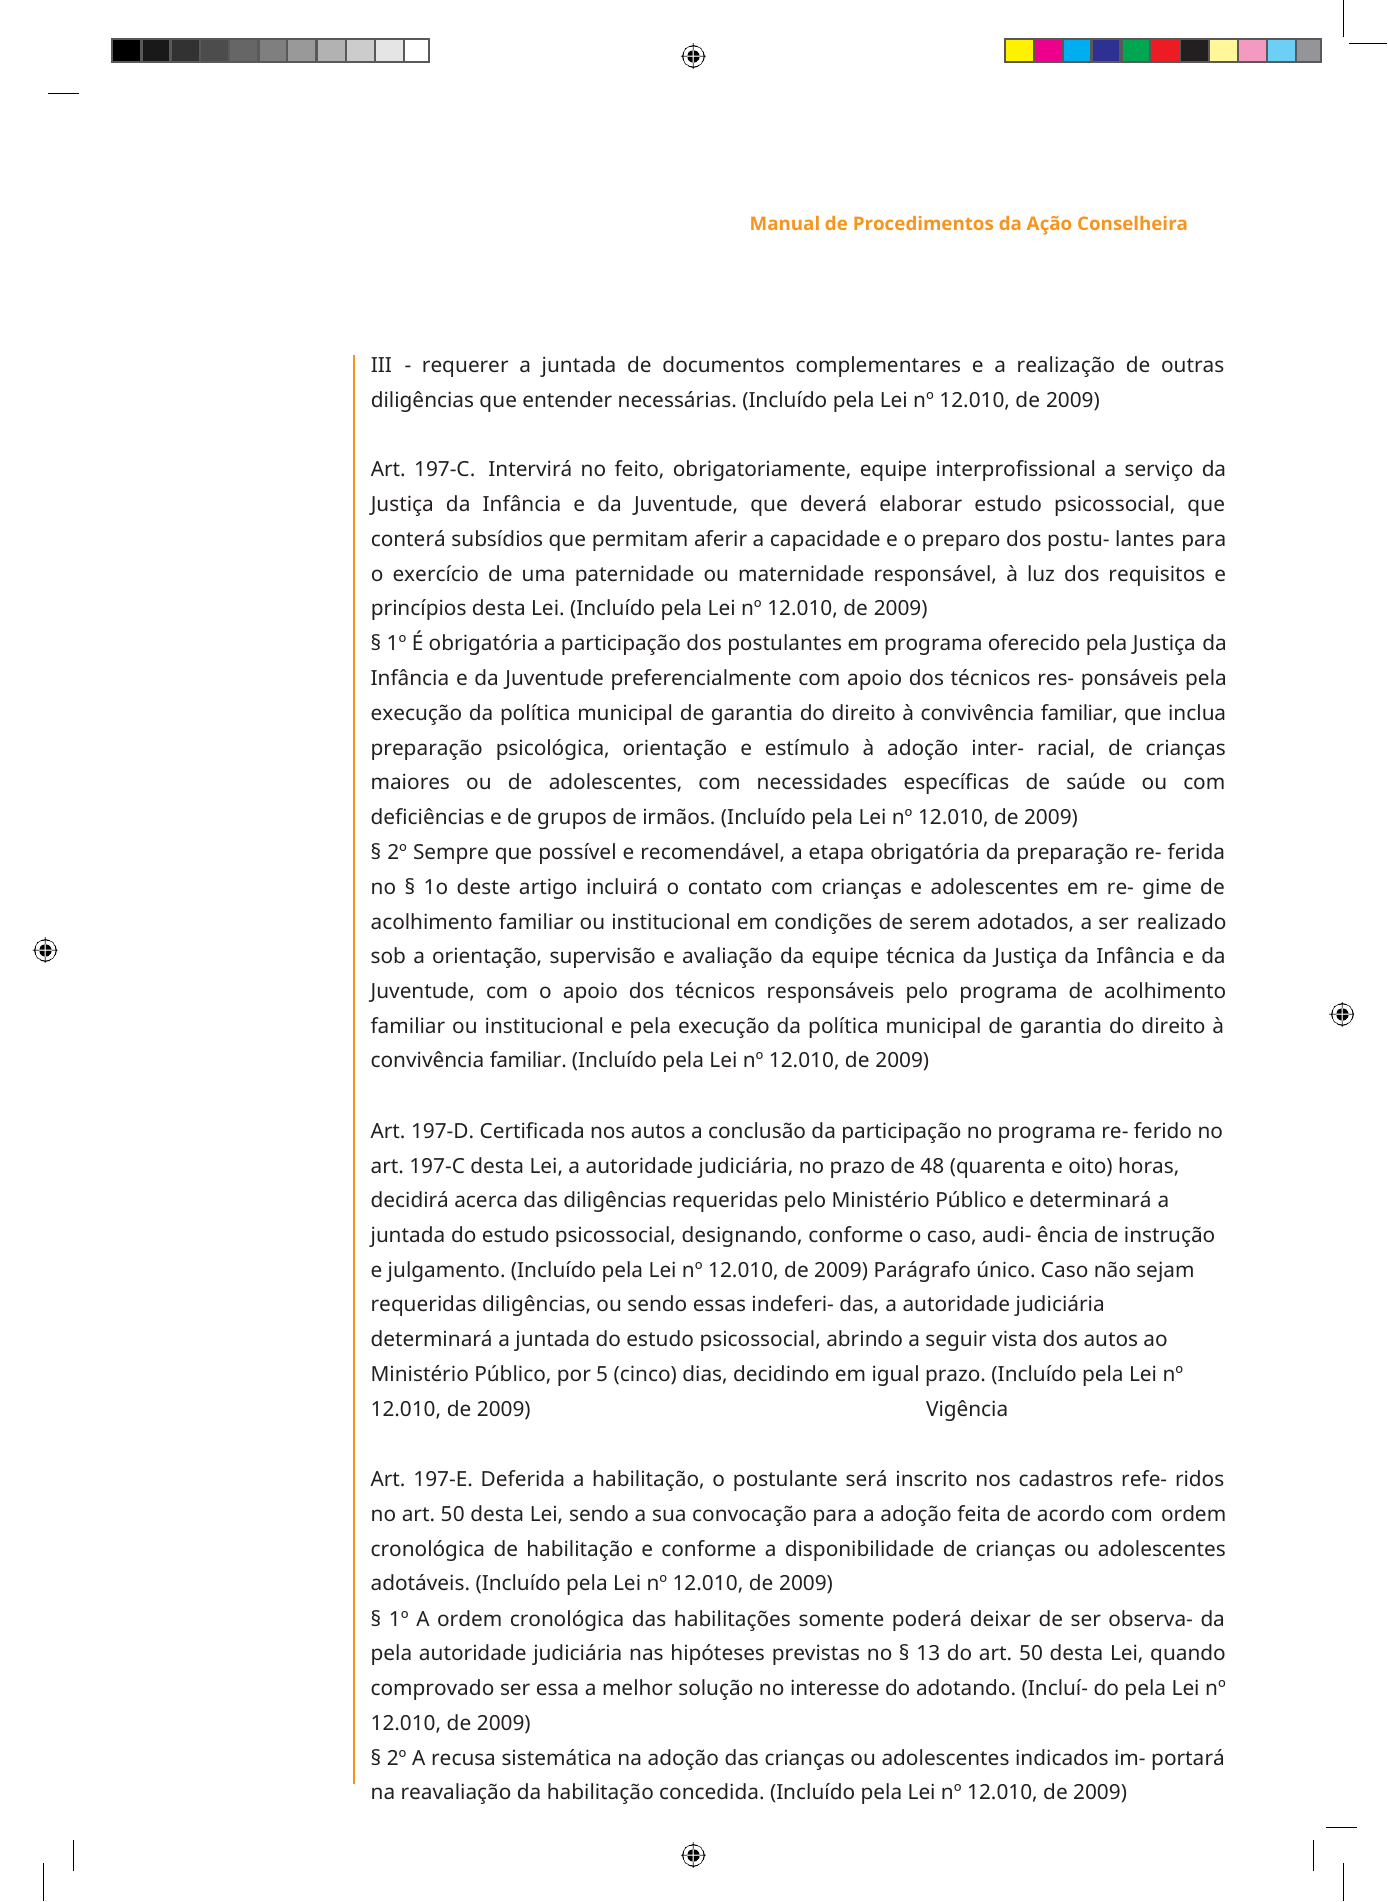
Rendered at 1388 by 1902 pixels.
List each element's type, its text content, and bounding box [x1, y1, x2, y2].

picture [680, 43, 706, 69]
picture [32, 937, 58, 963]
text Manual de Procedimentos da Ação Conselheira [749, 211, 1387, 236]
text Art. 197-C. Intervirá no feito, obrigatoriamente, equipe interprofissional a serviço da Justiça da Infância e da Juventude, que deverá elaborar estudo psicossocial, que conterá subsídios que permitam aferir a capacidade e o preparo dos postu- lantes para o exercício de uma paternidade ou maternidade responsável, à luz dos requisitos e princípios desta Lei. (Incluído pela Lei nº 12.010, de 2009) [371, 454, 1226, 622]
text § 2º Sempre que possível e recomendável, a etapa obrigatória da preparação re- ferida no § 1o deste artigo incluirá o contato com crianças e adolescentes em re- gime de acolhimento familiar ou institucional em condições de serem adotados, a ser realizado sob a orientação, supervisão e avaliação da equipe técnica da Justiça da Infância e da Juventude, com o apoio dos técnicos responsáveis pelo programa de acolhimento familiar ou institucional e pela execução da política municipal de garantia do direito à convivência familiar. (Incluído pela Lei nº 12.010, de 2009) [370, 837, 1226, 1074]
text § 1º É obrigatória a participação dos postulantes em programa oferecido pela Justiça da Infância e da Juventude preferencialmente com apoio dos técnicos res- ponsáveis pela execução da política municipal de garantia do direito à convivência familiar, que inclua preparação psicológica, orientação e estímulo à adoção inter- racial, de crianças maiores ou de adolescentes, com necessidades específicas de saúde ou com deficiências e de grupos de irmãos. (Incluído pela Lei nº 12.010, de 2009) [370, 628, 1226, 830]
text Art. 197-E. Deferida a habilitação, o postulante será inscrito nos cadastros refe- ridos no art. 50 desta Lei, sendo a sua convocação para a adoção feita de acordo com ordem cronológica de habilitação e conforme a disponibilidade de crianças ou adolescentes adotáveis. (Incluído pela Lei nº 12.010, de 2009) [370, 1464, 1226, 1597]
picture [1329, 1002, 1354, 1027]
text Art. 197-D. Certificada nos autos a conclusão da participação no programa re- ferido no art. 197-C desta Lei, a autoridade judiciária, no prazo de 48 (quarenta e oito) horas, decidirá acerca das diligências requeridas pelo Ministério Público e determinará a juntada do estudo psicossocial, designando, conforme o caso, audi- ência de instrução e julgamento. (Incluído pela Lei nº 12.010, de 2009) Parágrafo único. Caso não sejam requeridas diligências, ou sendo essas indeferi- das, a autoridade judiciária determinará a juntada do estudo psicossocial, abrindo a seguir vista dos autos ao Ministério Público, por 5 (cinco) dias, decidindo em igual prazo. (Incluído pela Lei nº 12.010, de 2009) Vigência [370, 1116, 1226, 1422]
list - requerer a juntada de documentos complementares e a realização de outras diligências que entender necessárias. (Incluído pela Lei nº 12.010, de 2009) [371, 350, 1226, 413]
text § 2º A recusa sistemática na adoção das crianças ou adolescentes indicados im- portará na reavaliação da habilitação concedida. (Incluído pela Lei nº 12.010, de 2009) [370, 1743, 1226, 1806]
text § 1º A ordem cronológica das habilitações somente poderá deixar de ser observa- da pela autoridade judiciária nas hipóteses previstas no § 13 do art. 50 desta Lei, quando comprovado ser essa a melhor solução no interesse do adotando. (Incluí- do pela Lei nº 12.010, de 2009) [370, 1604, 1226, 1736]
picture [680, 1842, 706, 1868]
